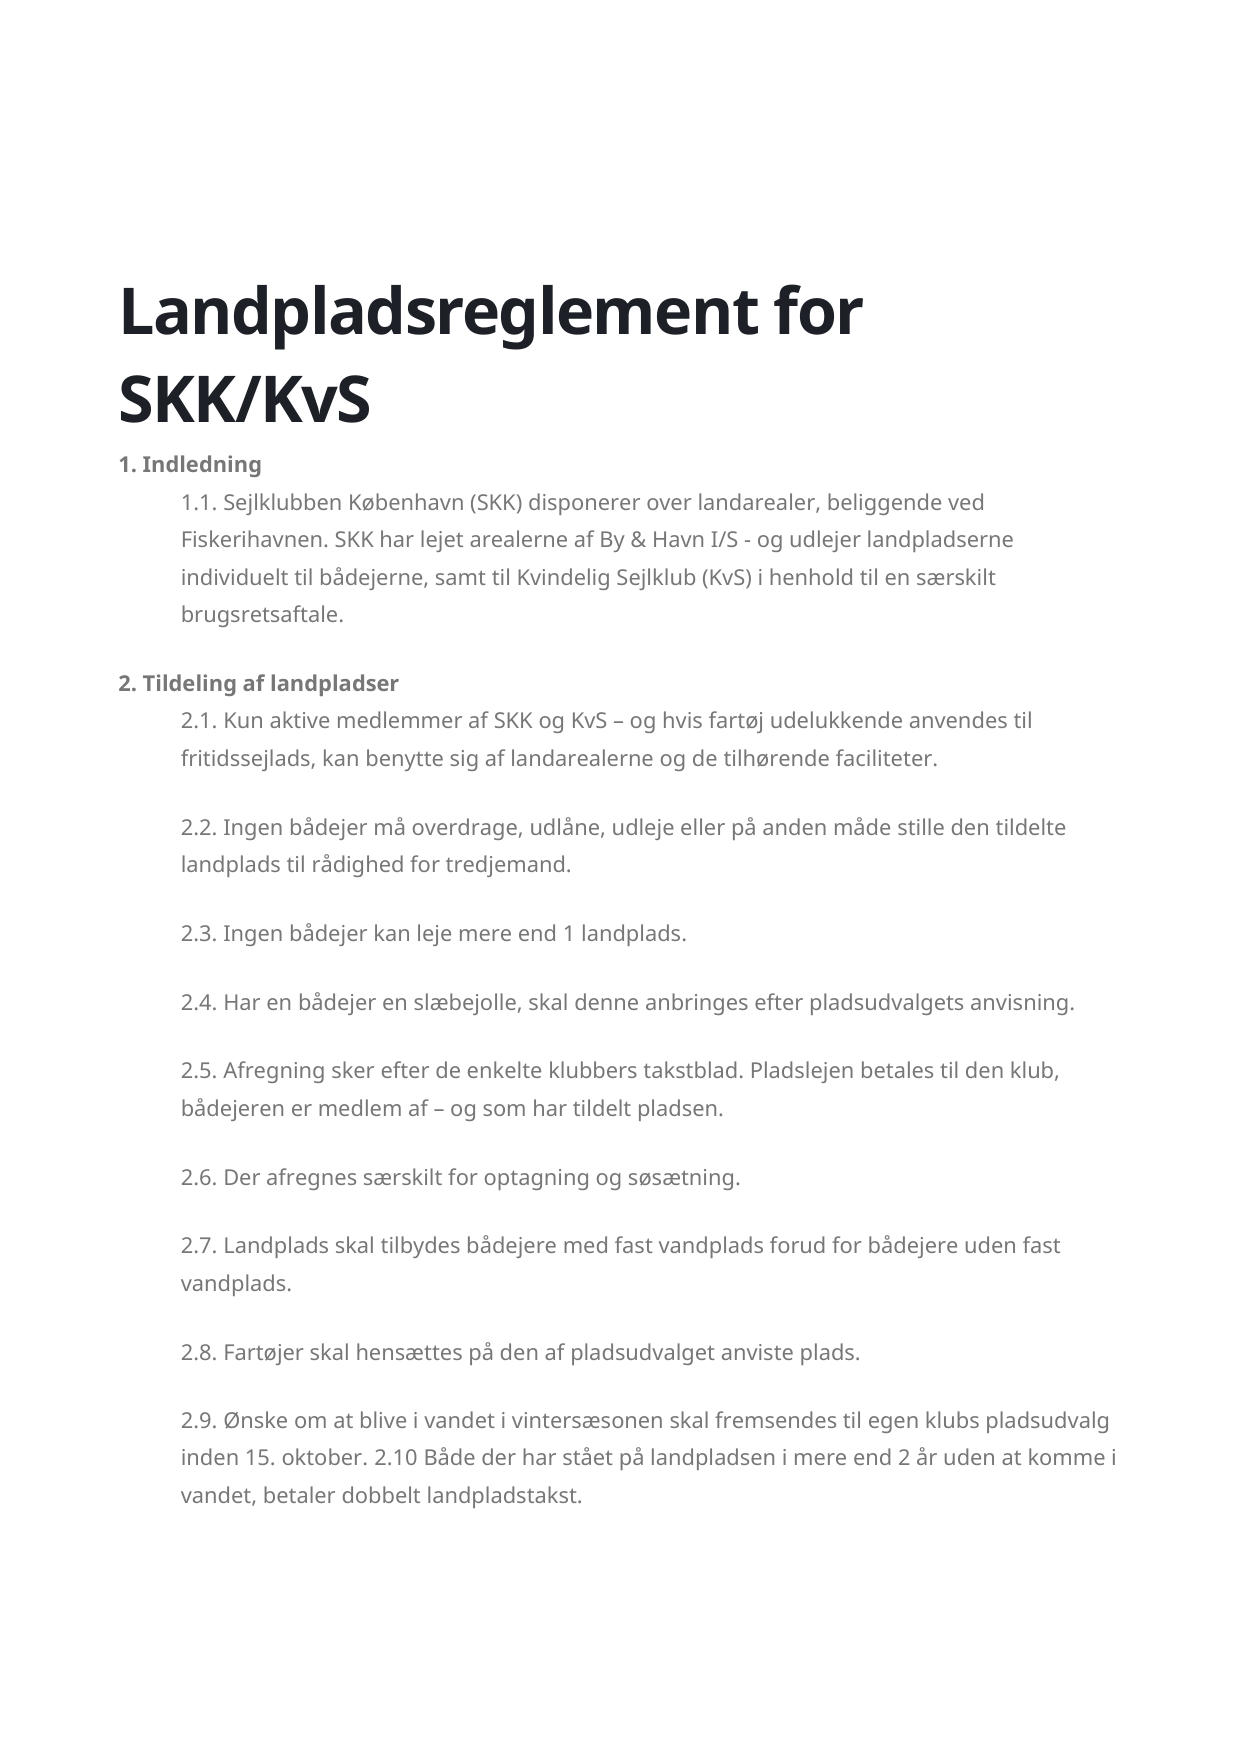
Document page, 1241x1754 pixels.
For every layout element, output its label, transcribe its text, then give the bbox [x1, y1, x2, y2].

text 1. Indledning [118, 441, 1122, 479]
text 2.2. Ingen bådejer må overdrage, udlåne, udleje eller på anden måde stille den tildelte landplads til rådighed for tredjemand. [181, 804, 1122, 879]
text 1.1. Sejlklubben København (SKK) disponerer over landarealer, beliggende ved Fiskerihavnen. SKK har lejet arealerne af By & Havn I/S - og udlejer landpladserne individuelt til bådejerne, samt til Kvindelig Sejlklub (KvS) i henhold til en særskilt brugsretsaftale. [181, 479, 1122, 629]
text Landpladsreglement for SKK/KvS [118, 265, 1122, 441]
text 2.9. Ønske om at blive i vandet i vintersæsonen skal fremsendes til egen klubs pladsudvalg inden 15. oktober. 2.10 Både der har stået på landpladsen i mere end 2 år uden at komme i vandet, betaler dobbelt landpladstakst. [181, 1397, 1122, 1510]
text 2.4. Har en bådejer en slæbejolle, skal denne anbringes efter pladsudvalgets anvisning. [181, 979, 1122, 1016]
text 2.8. Fartøjer skal hensættes på den af pladsudvalget anviste plads. [181, 1329, 1122, 1366]
text 2.3. Ingen bådejer kan leje mere end 1 landplads. [181, 910, 1122, 947]
text 2. Tildeling af landpladser [118, 660, 1122, 697]
text 2.5. Afregning sker efter de enkelte klubbers takstblad. Pladslejen betales til den klub, bådejeren er medlem af – og som har tildelt pladsen. [181, 1047, 1122, 1122]
text 2.7. Landplads skal tilbydes bådejere med fast vandplads forud for bådejere uden fast vandplads. [181, 1222, 1122, 1297]
text 2.6. Der afregnes særskilt for optagning og søsætning. [181, 1154, 1122, 1191]
text 2.1. Kun aktive medlemmer af SKK og KvS – og hvis fartøj udelukkende anvendes til fritidssejlads, kan benytte sig af landarealerne og de tilhørende faciliteter. [181, 697, 1122, 772]
